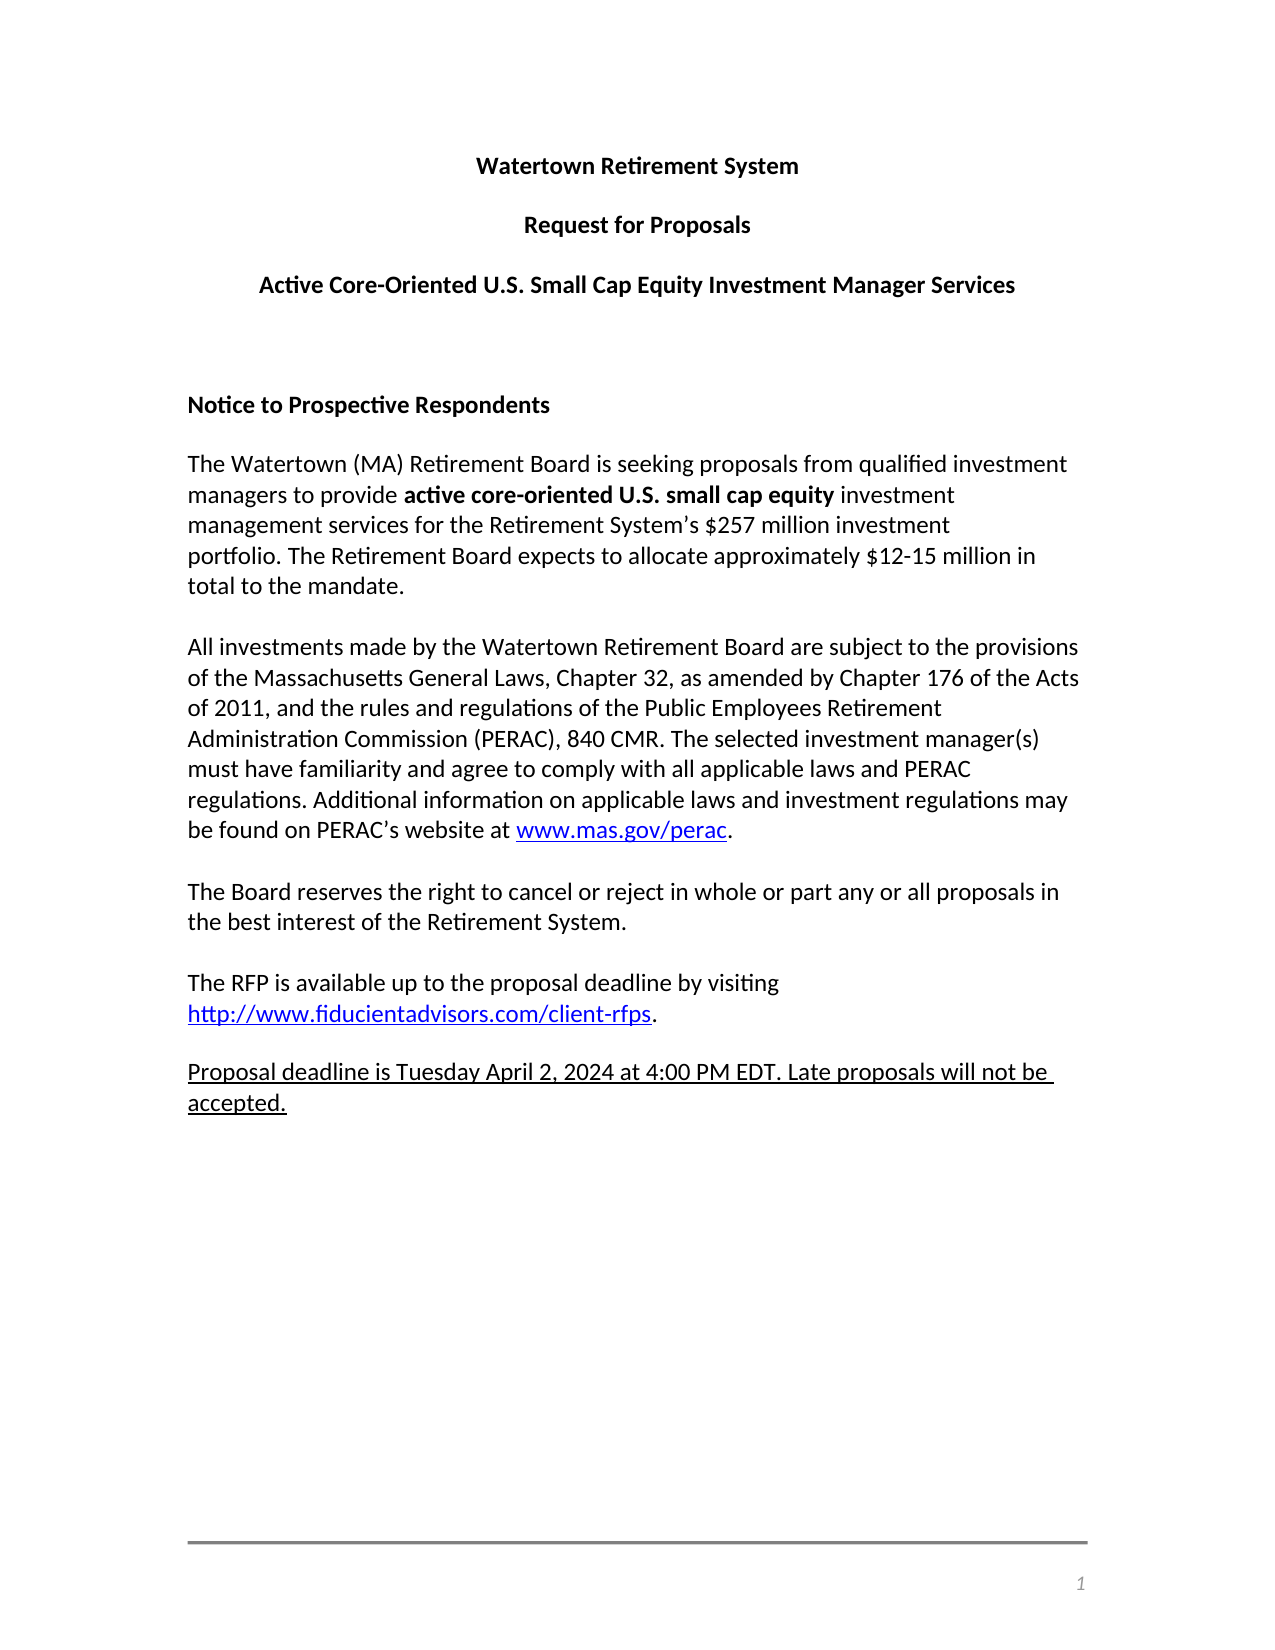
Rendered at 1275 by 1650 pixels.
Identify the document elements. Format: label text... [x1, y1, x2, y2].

text Request for Proposals [187, 210, 1087, 240]
text The Watertown (MA) Retirement Board is seeking proposals from qualified investment managers to provide active core-oriented U.S. small cap equity investment management services for the Retirement System’s $257 million investment portfolio. The Retirement Board expects to allocate approximately $12-15 million in total to the mandate. [187, 448, 1087, 601]
text Proposal deadline is Tuesday April 2, 2024 at 4:00 PM EDT. Late proposals will not be accepted. [187, 1056, 1087, 1117]
text The Board reserves the right to cancel or reject in whole or part any or all proposals in the best interest of the Retirement System. [187, 876, 1087, 937]
text All investments made by the Watertown Retirement Board are subject to the provisions of the Massachusetts General Laws, Chapter 32, as amended by Chapter 176 of the Acts of 2011, and the rules and regulations of the Public Employees Retirement Administration Commission (PERAC), 840 CMR. The selected investment manager(s) must have familiarity and agree to comply with all applicable laws and PERAC regulations. Additional information on applicable laws and investment regulations may be found on PERAC’s website at www.mas.gov/perac. [187, 632, 1087, 845]
text Notice to Prospective Respondents [187, 389, 1087, 419]
text The RFP is available up to the proposal deadline by visiting http://www.fiducientadvisors.com/client-rfps. [187, 967, 1087, 1028]
text Watertown Retirement System [187, 150, 1087, 181]
text Active Core-Oriented U.S. Small Cap Equity Investment Manager Services [187, 269, 1087, 300]
